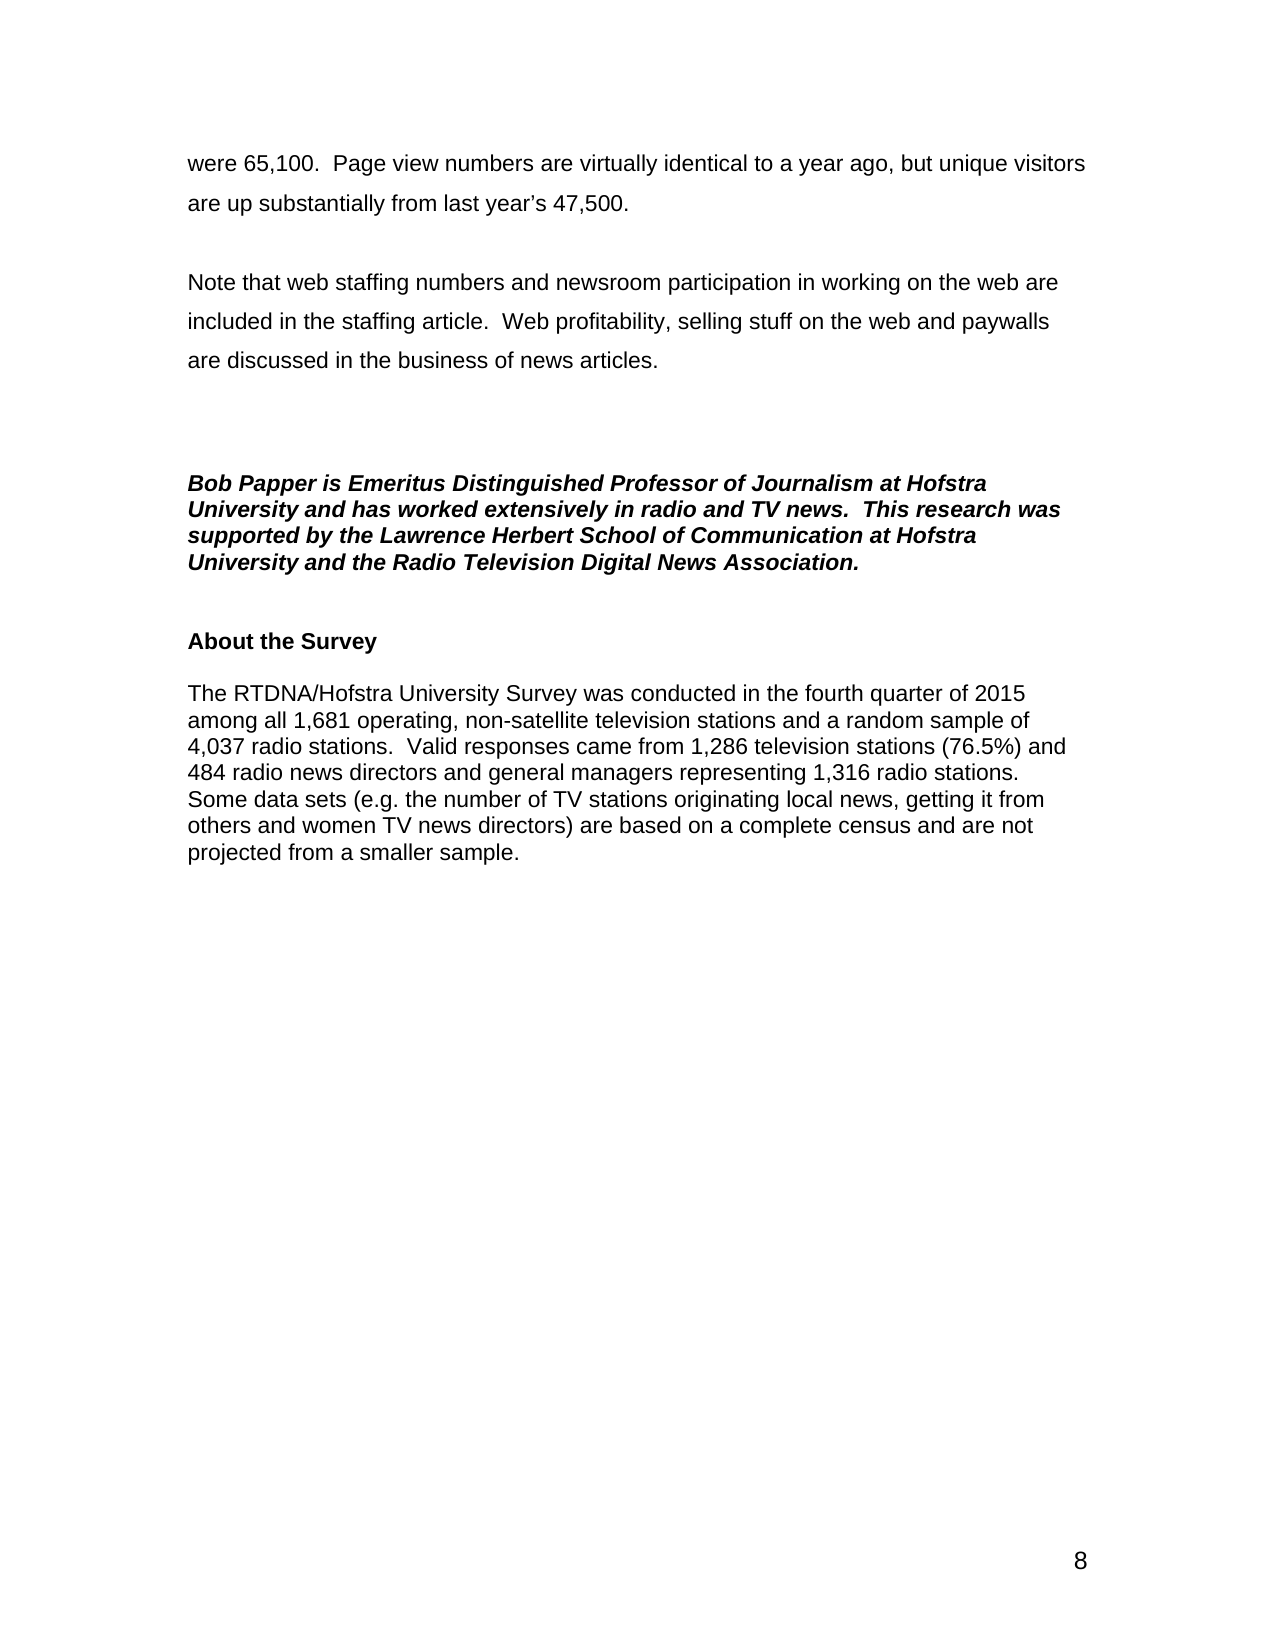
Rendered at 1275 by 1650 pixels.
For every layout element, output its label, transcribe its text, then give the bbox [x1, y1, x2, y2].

text The RTDNA/Hofstra University Survey was conducted in the fourth quarter of 2015 among all 1,681 operating, non-satellite television stations and a random sample of 4,037 radio stations. Valid responses came from 1,286 television stations (76.5%) and 484 radio news directors and general managers representing 1,316 radio stations. [187, 680, 1087, 786]
text Some data sets (e.g. the number of TV stations originating local news, getting it from others and women TV news directors) are based on a complete census and are not projected from a smaller sample. [187, 786, 1087, 865]
text Note that web staffing numbers and newsroom participation in working on the web are included in the staffing article. Web profitability, selling stuff on the web and paywalls are discussed in the business of news articles. [187, 268, 1087, 374]
text Bob Papper is Emeritus Distinguished Professor of Journalism at Hofstra University and has worked extensively in radio and TV news. This research was supported by the Lawrence Herbert School of Communication at Hofstra University and the Radio Television Digital News Association. [187, 469, 1087, 575]
text About the Survey [187, 628, 1087, 654]
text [187, 150, 1087, 216]
